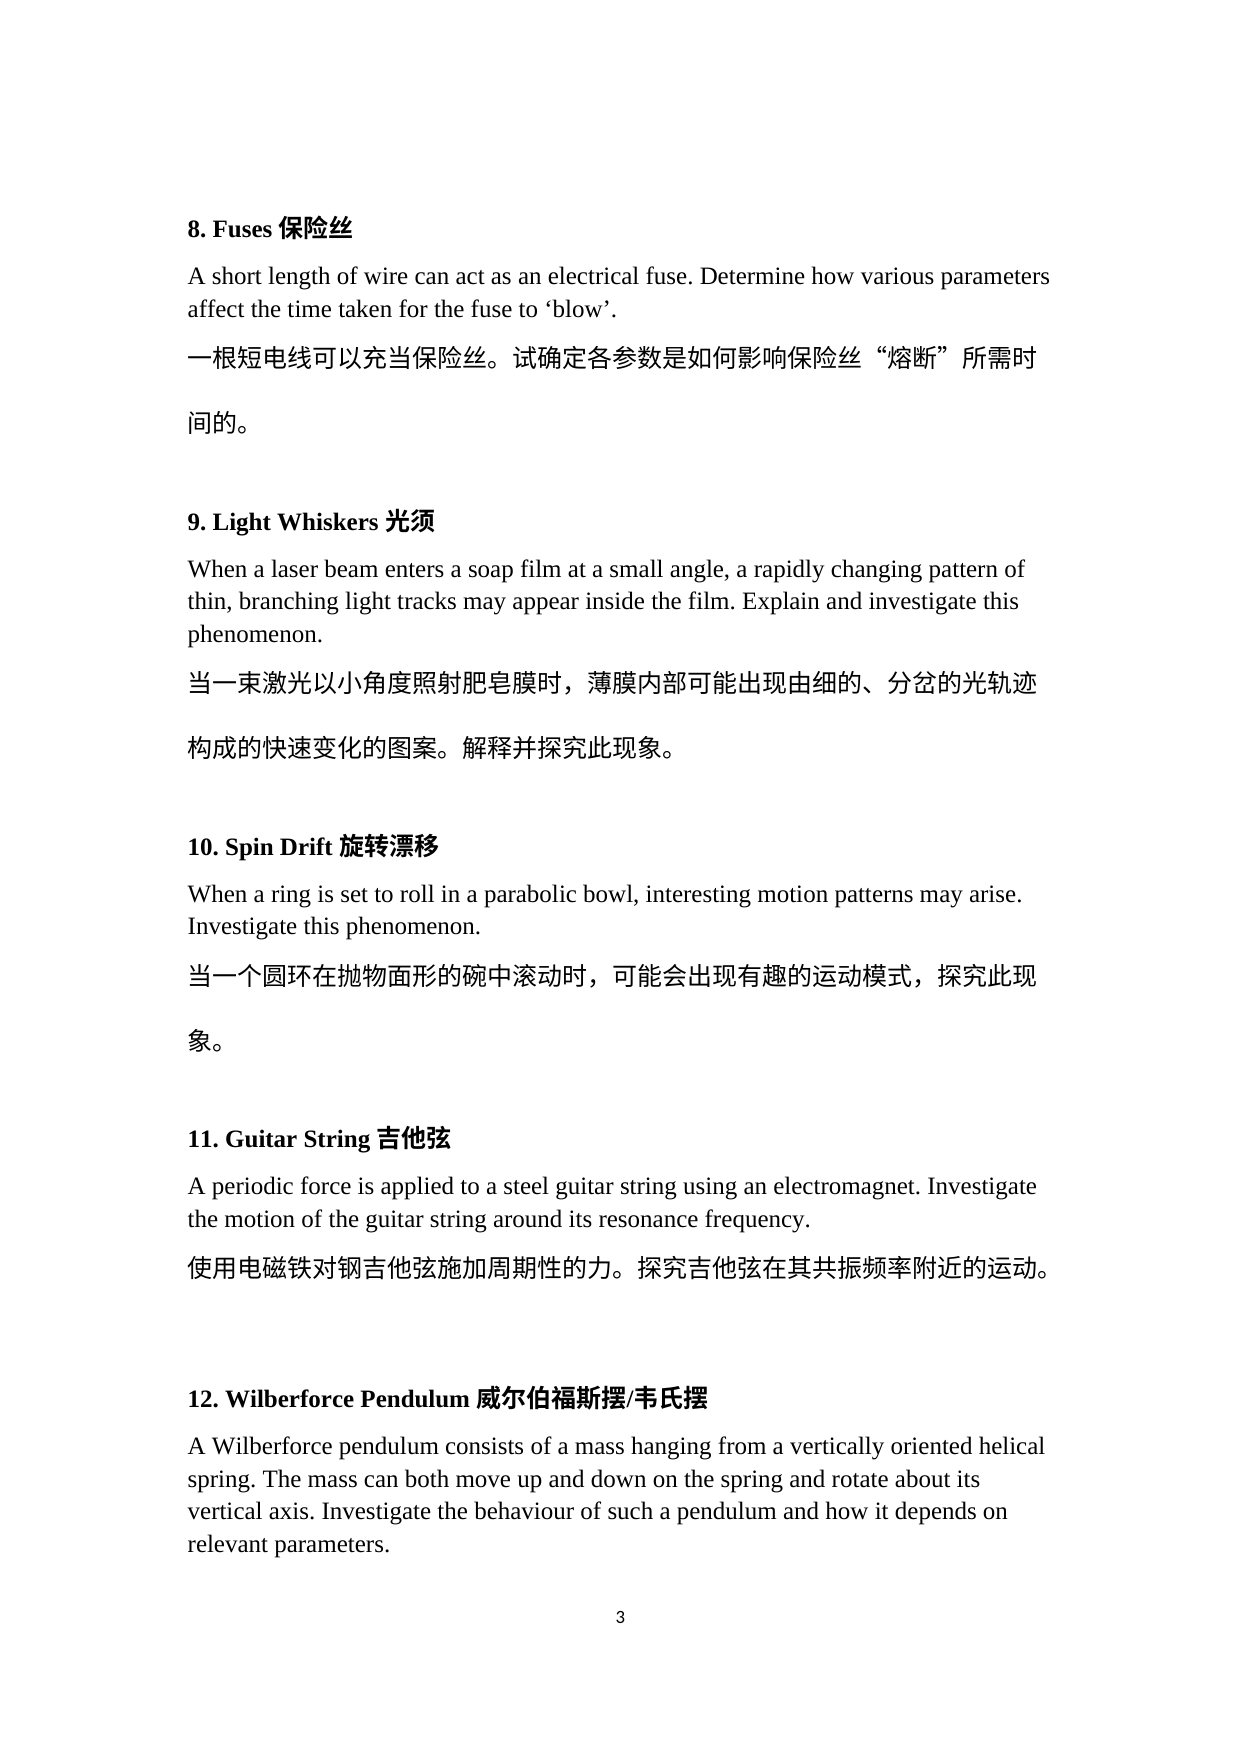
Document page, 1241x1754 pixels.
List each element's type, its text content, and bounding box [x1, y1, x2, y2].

text A short length of wire can act as an electrical fuse. Determine how various parameters affect the time taken for the fuse to ‘blow’. [187, 259, 1053, 324]
text 8. Fuses 保险丝 [187, 194, 1053, 259]
text A Wilberforce pendulum consists of a mass hanging from a vertically oriented helical spring. The mass can both move up and down on the spring and rotate about its vertical axis. Investigate the behaviour of such a pendulum and how it depends on relevant parameters. [187, 1429, 1053, 1559]
text 当一束激光以小角度照射肥皂膜时，薄膜内部可能出现由细的、分岔的光轨迹构成的快速变化的图案。解释并探究此现象。 [187, 649, 1053, 779]
text When a laser beam enters a soap film at a small angle, a rapidly changing pattern of thin, branching light tracks may appear inside the film. Explain and investigate this phenomenon. [187, 552, 1053, 649]
text 当一个圆环在抛物面形的碗中滚动时，可能会出现有趣的运动模式，探究此现象。 [187, 942, 1053, 1072]
text 9. Light Whiskers 光须 [187, 487, 1053, 552]
text 一根短电线可以充当保险丝。试确定各参数是如何影响保险丝“熔断”所需时间的。 [187, 324, 1053, 454]
text 使用电磁铁对钢吉他弦施加周期性的力。探究吉他弦在其共振频率附近的运动。 [187, 1234, 1053, 1299]
text A periodic force is applied to a steel guitar string using an electromagnet. Investigate the motion of the guitar string around its resonance frequency. [187, 1169, 1053, 1234]
text 12. Wilberforce Pendulum 威尔伯福斯摆/韦氏摆 [187, 1364, 1053, 1429]
text 10. Spin Drift 旋转漂移 [187, 812, 1053, 877]
text When a ring is set to roll in a parabolic bowl, interesting motion patterns may arise. Investigate this phenomenon. [187, 877, 1053, 942]
text 11. Guitar String 吉他弦 [187, 1104, 1053, 1169]
